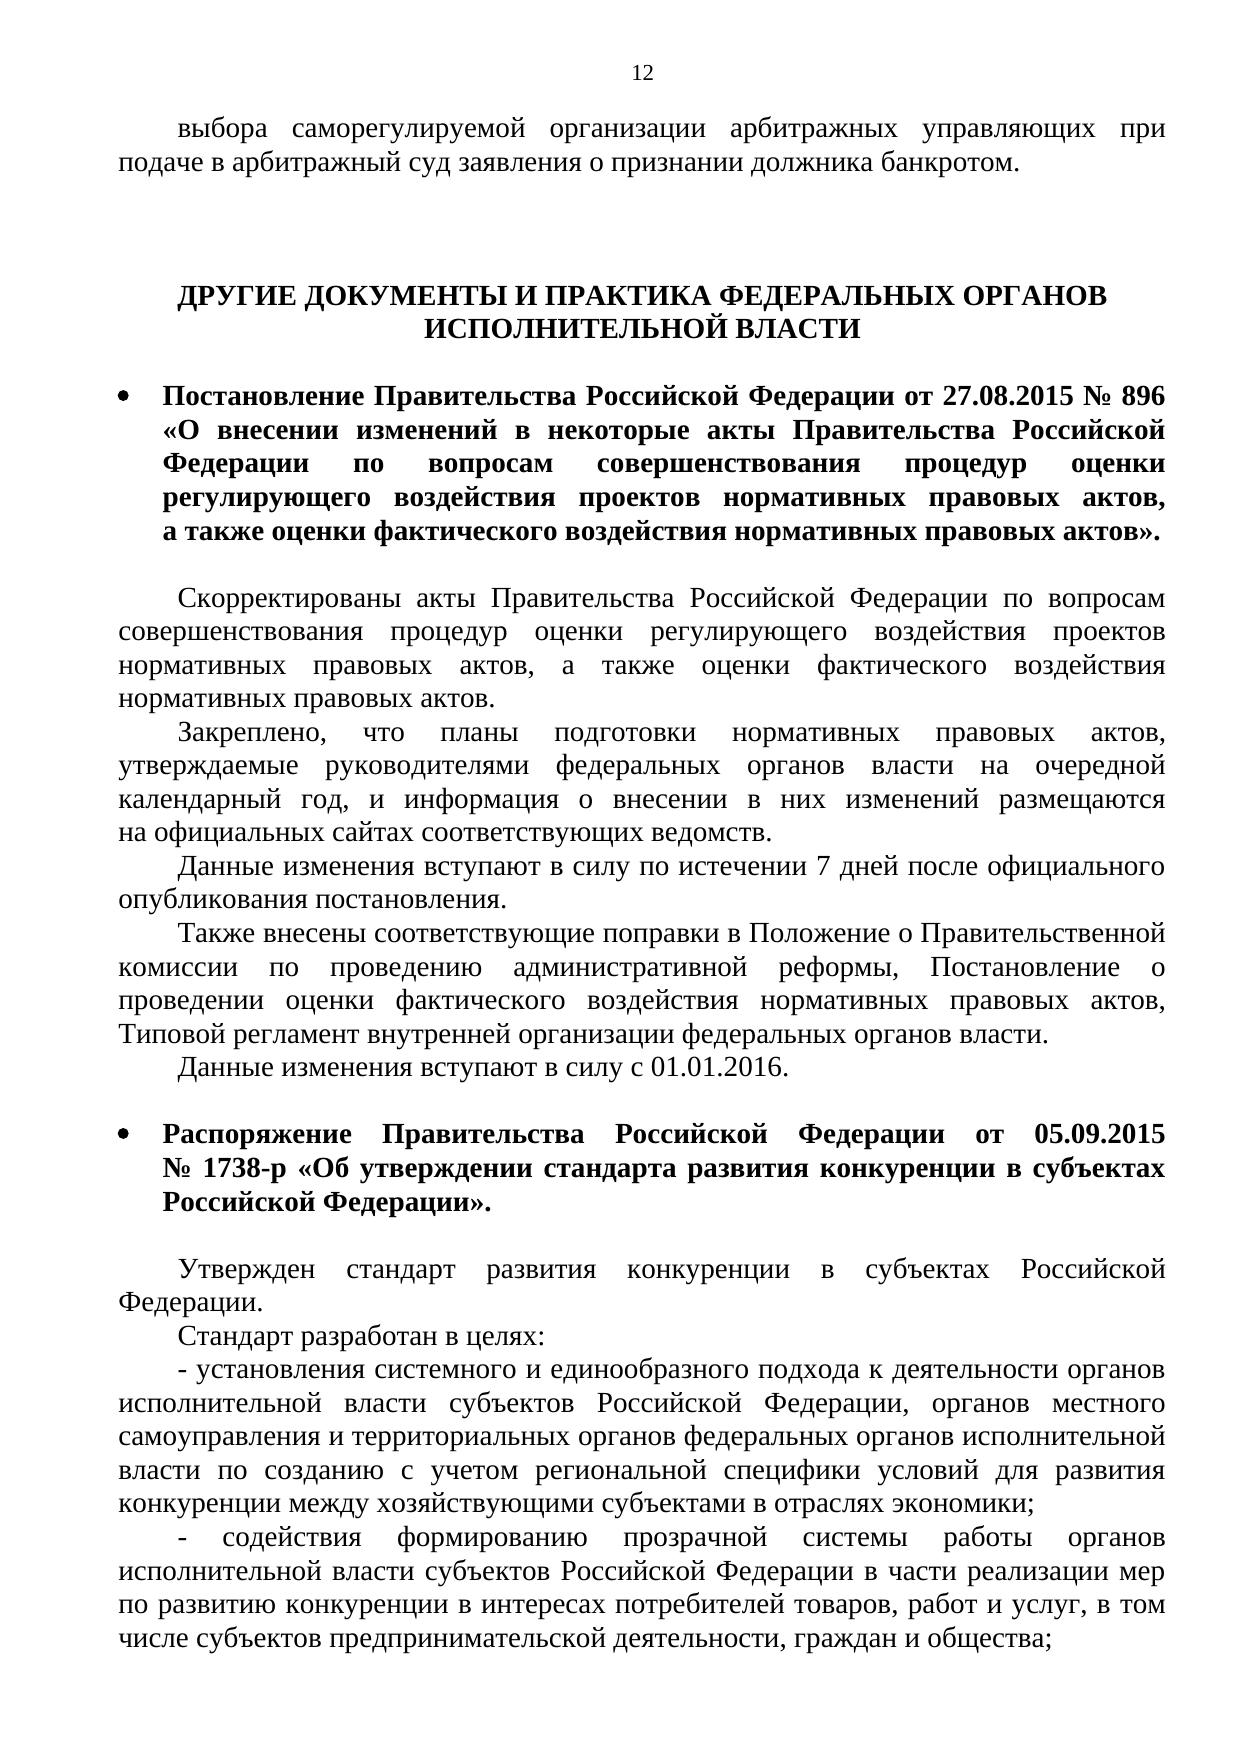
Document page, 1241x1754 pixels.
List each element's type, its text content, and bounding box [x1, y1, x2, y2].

text Стандарт разработан в целях: [118, 1318, 1167, 1351]
list Данные изменения вступают в силу с 01.01.2016. [118, 1049, 1167, 1083]
text ДРУГИЕ ДОКУМЕНТЫ И ПРАКТИКА ФЕДЕРАЛЬНЫХ ОРГАНОВ ИСПОЛНИТЕЛЬНОЙ ВЛАСТИ [118, 278, 1167, 345]
text выбора саморегулируемой организации арбитражных управляющих при подаче в арбитражный суд заявления о признании должника банкротом. [118, 110, 1167, 177]
list Распоряжение Правительства Российской Федерации от 05.09.2015 № 1738-р «Об утверждении стандарта развития конкуренции в субъектах Российской Федерации». [118, 1116, 1167, 1217]
list Закреплено, что планы подготовки нормативных правовых актов, утверждаемые руководителями федеральных органов власти на очередной календарный год, и информация о внесении в них изменений размещаются на официальных сайтах соответствующих ведомств. [118, 714, 1167, 848]
list Скорректированы акты Правительства Российской Федерации по вопросам совершенствования процедур оценки регулирующего воздействия проектов нормативных правовых актов, а также оценки фактического воздействия нормативных правовых актов. [118, 580, 1167, 714]
text - содействия формированию прозрачной системы работы органов исполнительной власти субъектов Российской Федерации в части реализации мер по развитию конкуренции в интересах потребителей товаров, работ и услуг, в том числе субъектов предпринимательской деятельности, граждан и общества; [118, 1519, 1167, 1653]
text Утвержден стандарт развития конкуренции в субъектах Российской Федерации. [118, 1251, 1167, 1318]
text - установления системного и единообразного подхода к деятельности органов исполнительной власти субъектов Российской Федерации, органов местного самоуправления и территориальных органов федеральных органов исполнительной власти по созданию с учетом региональной специфики условий для развития конкуренции между хозяйствующими субъектами в отраслях экономики; [118, 1351, 1167, 1519]
list Также внесены соответствующие поправки в Положение о Правительственной комиссии по проведению административной реформы, Постановление о проведении оценки фактического воздействия нормативных правовых актов, Типовой регламент внутренней организации федеральных органов власти. [118, 915, 1167, 1049]
list Данные изменения вступают в силу по истечении 7 дней после официального опубликования постановления. [118, 848, 1167, 915]
list Постановление Правительства Российской Федерации от 27.08.2015 № 896 «О внесении изменений в некоторые акты Правительства Российской Федерации по вопросам совершенствования процедур оценки регулирующего воздействия проектов нормативных правовых актов, а также оценки фактического воздействия нормативных правовых актов». [118, 378, 1167, 546]
